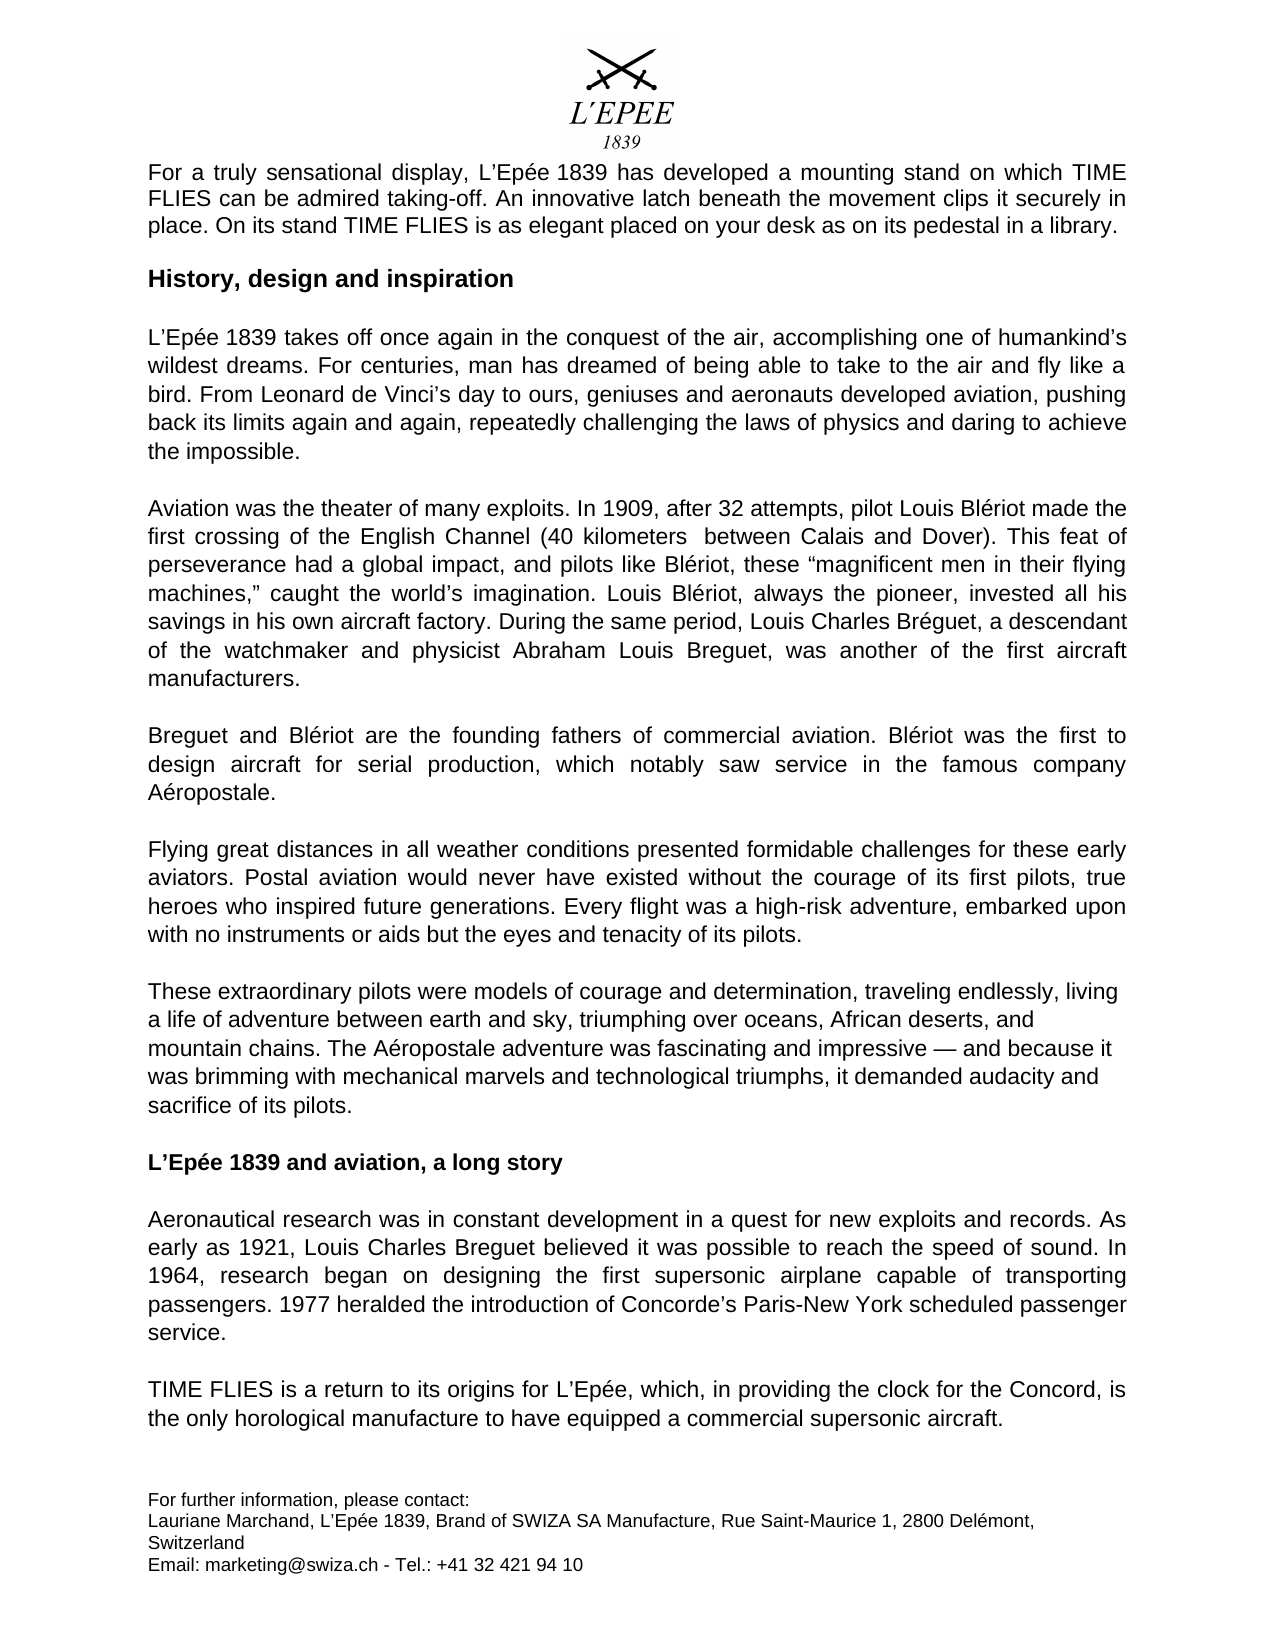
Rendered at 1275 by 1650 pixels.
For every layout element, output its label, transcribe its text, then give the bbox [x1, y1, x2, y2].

text Aeronautical research was in constant development in a quest for new exploits and records. As early as 1921, Louis Charles Breguet believed it was possible to reach the speed of sound. In 1964, research began on designing the first supersonic airplane capable of transporting passengers. 1977 heralded the introduction of Concorde’s Paris-New York scheduled passenger service. [148, 1206, 1127, 1346]
picture [560, 37, 683, 159]
text For a truly sensational display, L’Epée 1839 has developed a mounting stand on which TIME FLIES can be admired taking-off. An innovative latch beneath the movement clips it securely in place. On its stand TIME FLIES is as elegant placed on your desk as on its pedestal in a library. [148, 159, 1127, 238]
text L’Epée 1839 takes off once again in the conquest of the air, accomplishing one of humankind’s wildest dreams. For centuries, man has dreamed of being able to take to the air and fly like a bird. From Leonard de Vinci’s day to ours, geniuses and aeronauts developed aviation, pushing back its limits again and again, repeatedly challenging the laws of physics and daring to achieve the impossible. [148, 324, 1127, 464]
text Flying great distances in all weather conditions presented formidable challenges for these early aviators. Postal aviation would never have existed without the courage of its first pilots, true heroes who inspired future generations. Every flight was a high-risk adventure, embarked upon with no instruments or aids but the eyes and tenacity of its pilots. [148, 836, 1127, 947]
text Breguet and Blériot are the founding fathers of commercial aviation. Blériot was the first to design aircraft for serial production, which notably saw service in the famous company Aéropostale. [148, 722, 1127, 805]
text History, design and inspiration [148, 264, 1127, 293]
text Aviation was the theater of many exploits. In 1909, after 32 attempts, pilot Louis Blériot made the first crossing of the English Channel (40 kilometers between Calais and Dover). This feat of perseverance had a global impact, and pilots like Blériot, these “magnificent men in their flying machines,” caught the world’s imagination. Louis Blériot, always the pioneer, invested all his savings in his own aircraft factory. During the same period, Louis Charles Bréguet, a descendant of the watchmaker and physicist Abraham Louis Breguet, was another of the first aircraft manufacturers. [148, 494, 1127, 692]
text TIME FLIES is a return to its origins for L’Epée, which, in providing the clock for the Concord, is the only horological manufacture to have equipped a commercial supersonic aircraft. [148, 1348, 1127, 1431]
text These extraordinary pilots were models of courage and determination, traveling endlessly, living a life of adventure between earth and sky, triumphing over oceans, African deserts, and mountain chains. The Aéropostale adventure was fascinating and impressive — and because it was brimming with mechanical marvels and technological triumphs, it demanded audacity and sacrifice of its pilots. L’Epée 1839 and aviation, a long story [148, 978, 1127, 1175]
